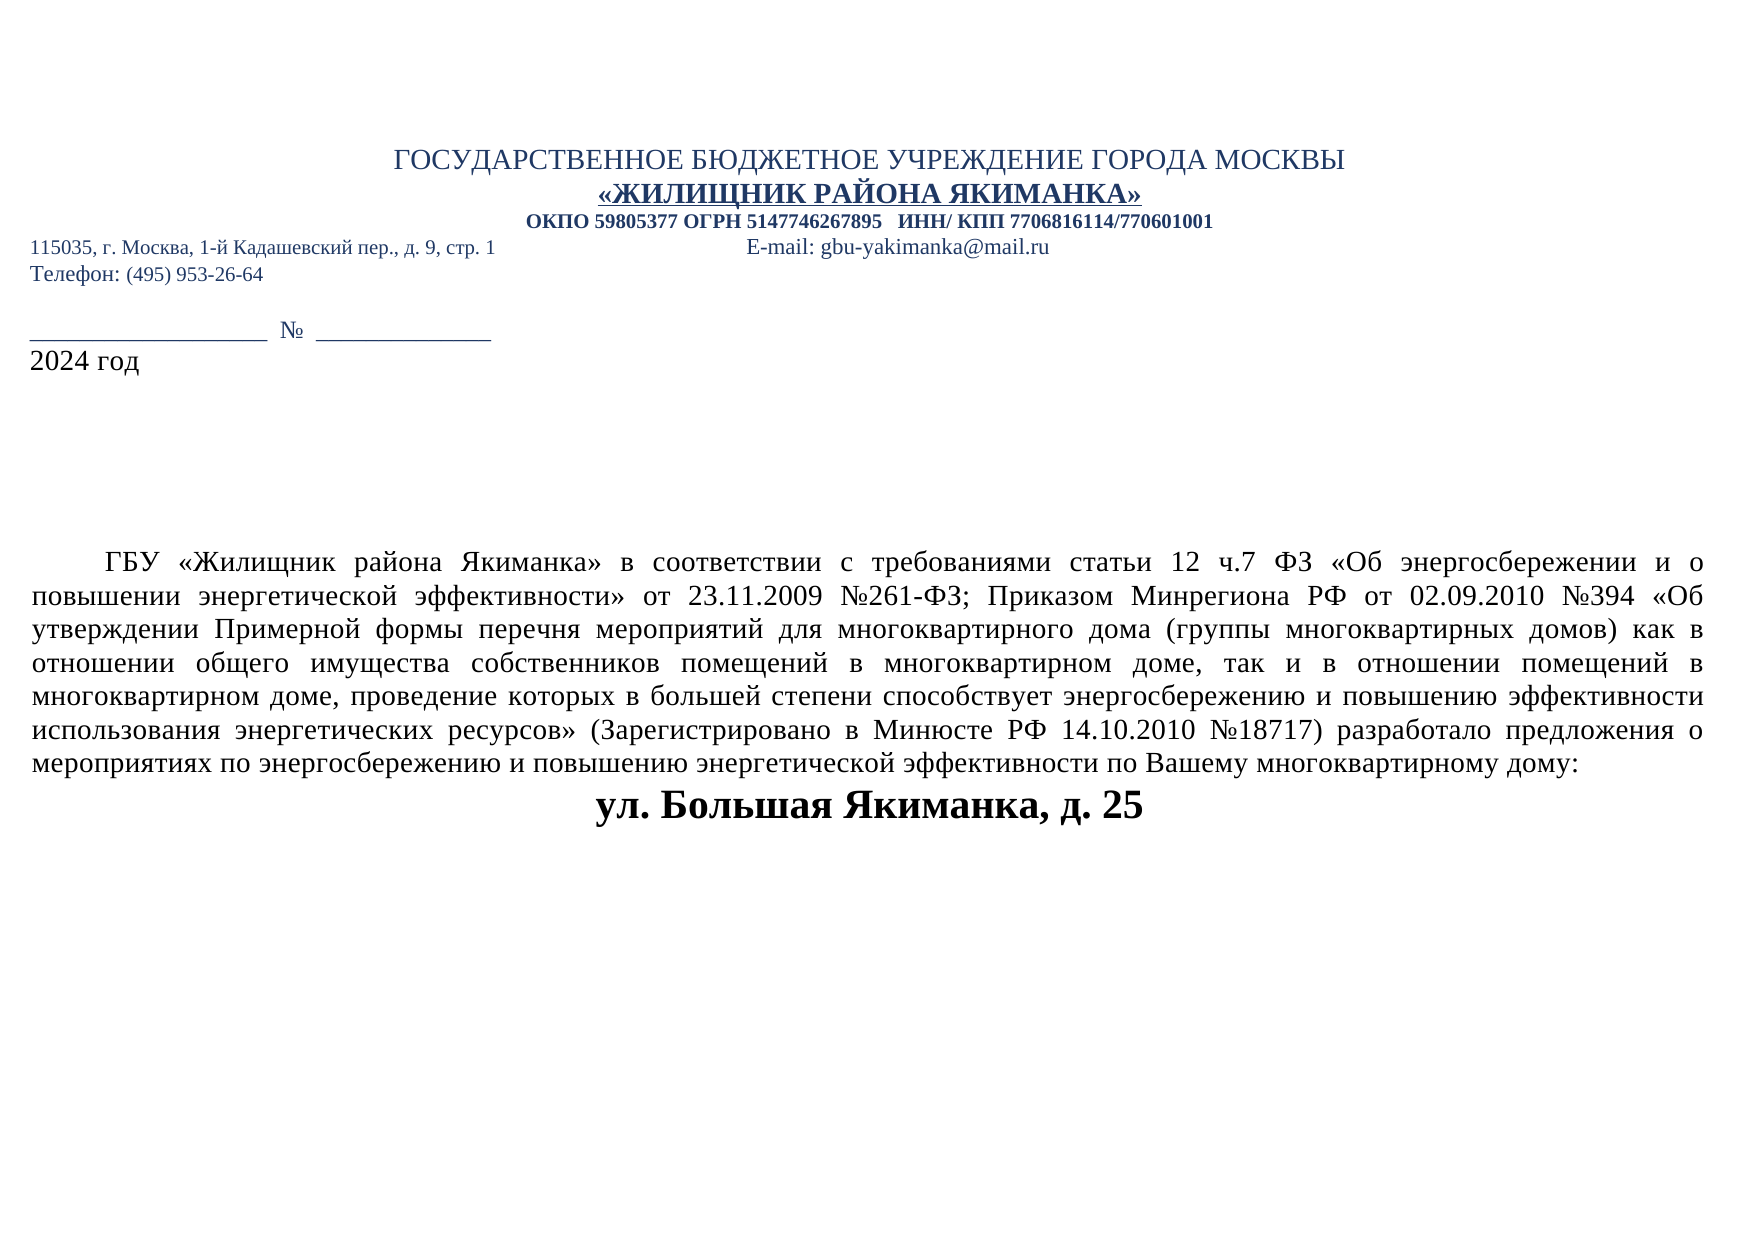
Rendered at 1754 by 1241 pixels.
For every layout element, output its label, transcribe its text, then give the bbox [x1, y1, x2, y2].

text ГБУ «Жилищник района Якиманка» в соответствии с требованиями статьи 12 ч.7 ФЗ «Об энергосбережении и о повышении энергетической эффективности» от 23.11.2009 №261-ФЗ; Приказом Минрегиона РФ от 02.09.2010 №394 «Об утверждении Примерной формы перечня мероприятий для многоквартирного дома (группы многоквартирных домов) как в отношении общего имущества собственников помещений в многоквартирном доме, так и в отношении помещений в многоквартирном доме, проведение которых в большей степени способствует энергосбережению и повышению эффективности использования энергетических ресурсов» (Зарегистрировано в Минюсте РФ 14.10.2010 №18717) разработало предложения о мероприятиях по энергосбережению и повышению энергетической эффективности по Вашему многоквартирному дому: [32, 545, 1707, 779]
text 2024 год [29, 343, 1707, 377]
text «ЖИЛИЩНИК РАЙОНА ЯКИМАНКА» [29, 176, 1709, 209]
text Телефон: (495) 953-26-64 [29, 260, 1709, 286]
text ГОСУДАРСТВЕННОЕ БЮДЖЕТНОЕ УЧРЕЖДЕНИЕ ГОРОДА МОСКВЫ [29, 142, 1709, 176]
text ОКПО 59805377 ОГРН 5147746267895 ИНН/ КПП 7706816114/770601001 [29, 209, 1709, 233]
text 115035, г. Москва, 1-й Кадашевский пер., д. 9, стр. 1 E-mail: gbu-yakimanka@mail.ru [29, 233, 1709, 260]
text ул. Большая Якиманка, д. 25 [29, 779, 1709, 827]
text ___________________ № ______________ [29, 315, 1709, 343]
